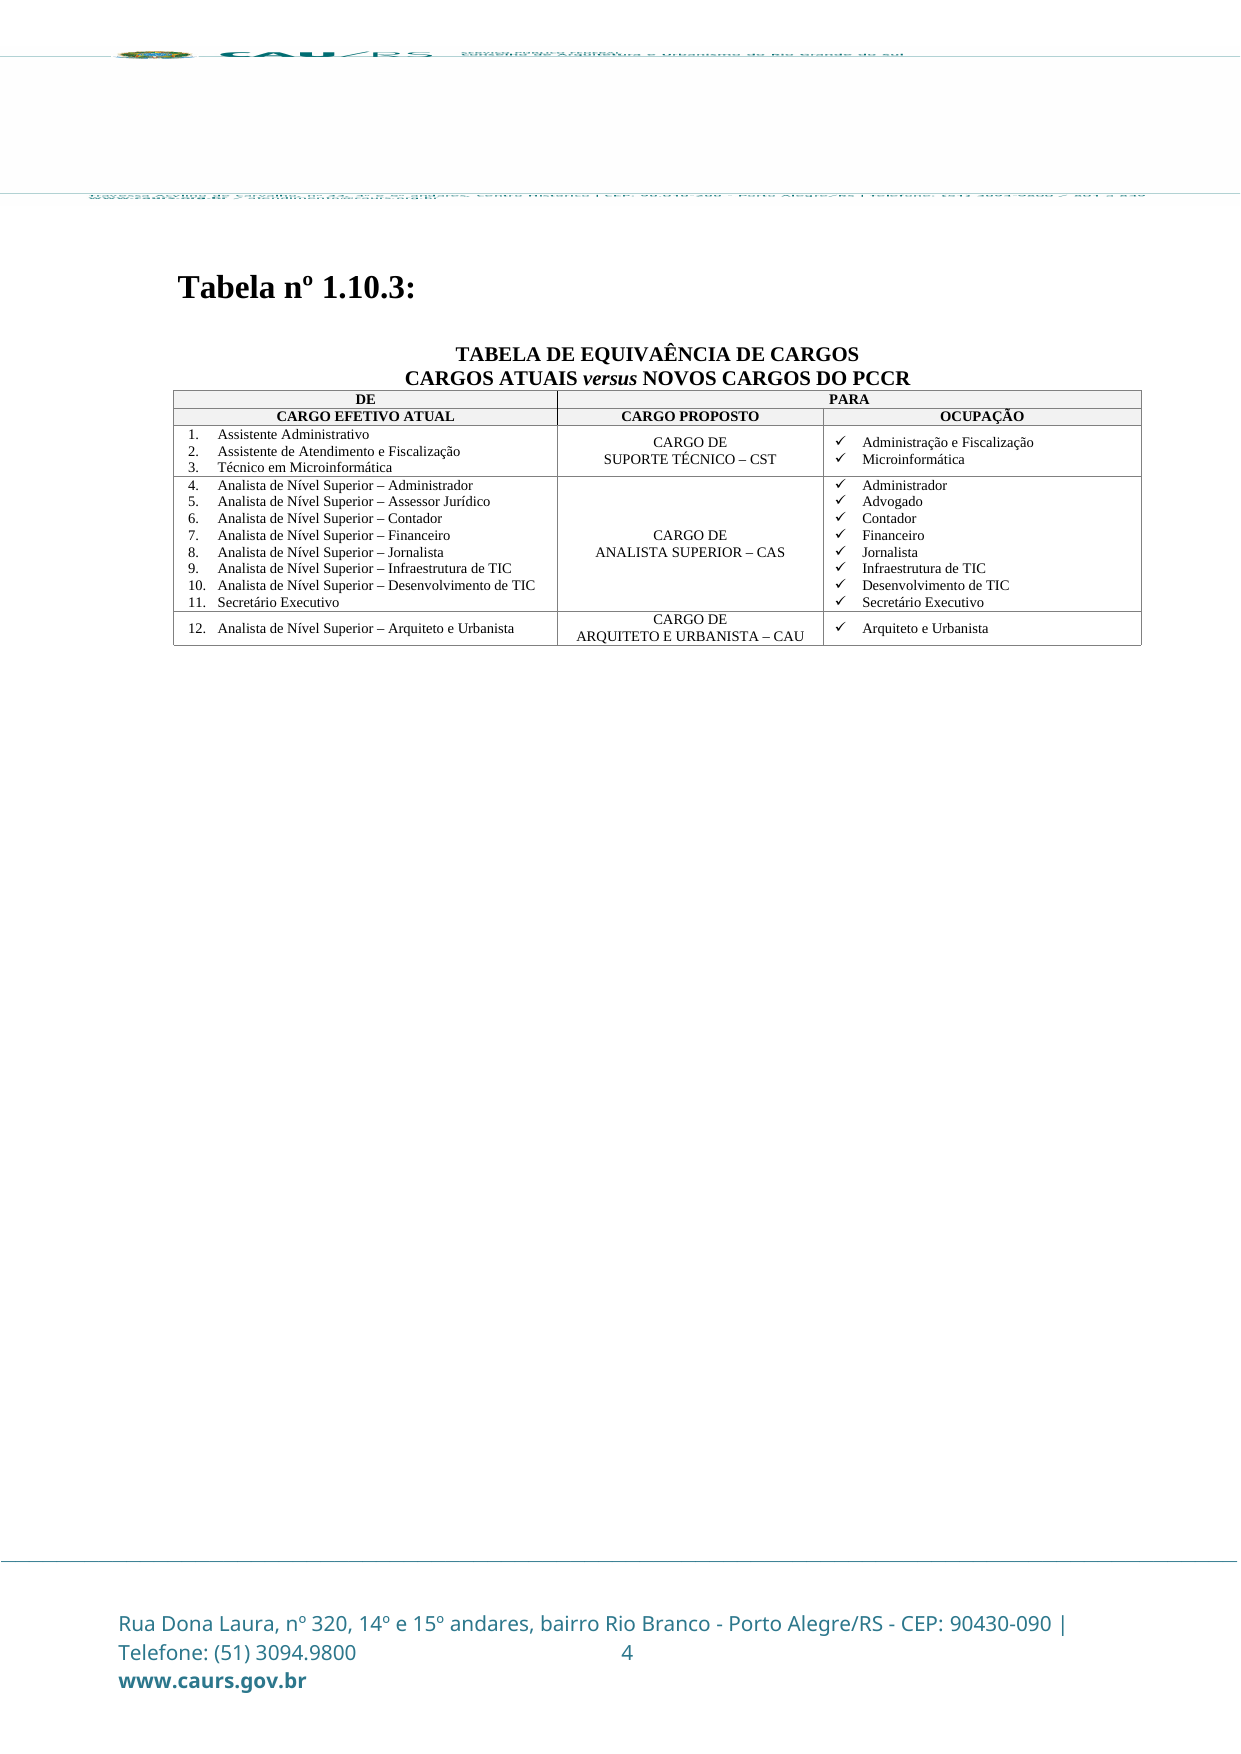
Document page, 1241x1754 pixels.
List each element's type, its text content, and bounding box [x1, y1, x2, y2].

table_cell OCUPAÇÃO [824, 409, 1141, 425]
picture [0, 46, 1241, 206]
table_cell CARGO PROPOSTO [558, 409, 823, 425]
table_cell CARGO DE ARQUITETO E URBANISTA – CAU [558, 612, 823, 644]
table_cell Arquiteto e Urbanista [824, 612, 1141, 644]
table_cell Administração e Fiscalização Microinformática [824, 426, 1141, 476]
text TABELA DE EQUIVAÊNCIA DE CARGOS [177, 342, 1138, 366]
table_cell Administrador Advogado Contador Financeiro Jornalista Infraestrutura de TIC Desenvolvimento de TIC Secretário Executivo [824, 477, 1141, 611]
table_cell CARGO DE ANALISTA SUPERIOR – CAS [558, 477, 823, 611]
table_cell Analista de Nível Superior – Administrador Analista de Nível Superior – Assessor Jurídico Analista de Nível Superior – Contador Analista de Nível Superior – Financeiro Analista de Nível Superior – Jornalista Analista de Nível Superior – Infraestrutura de TIC Analista de Nível Superior – Desenvolvimento de TIC Secretário Executivo [174, 477, 557, 611]
table_header PARA [558, 391, 1141, 408]
text CARGOS ATUAIS versus NOVOS CARGOS DO PCCR [177, 366, 1138, 390]
table_cell Analista de Nível Superior – Arquiteto e Urbanista [174, 612, 557, 644]
text Tabela nº 1.10.3: [177, 267, 1138, 306]
table_cell CARGO DE SUPORTE TÉCNICO – CST [558, 426, 823, 476]
table_cell Assistente Administrativo Assistente de Atendimento e Fiscalização Técnico em Microinformática [174, 426, 557, 476]
table_header DE [174, 391, 557, 408]
table_cell CARGO EFETIVO ATUAL [174, 409, 557, 425]
